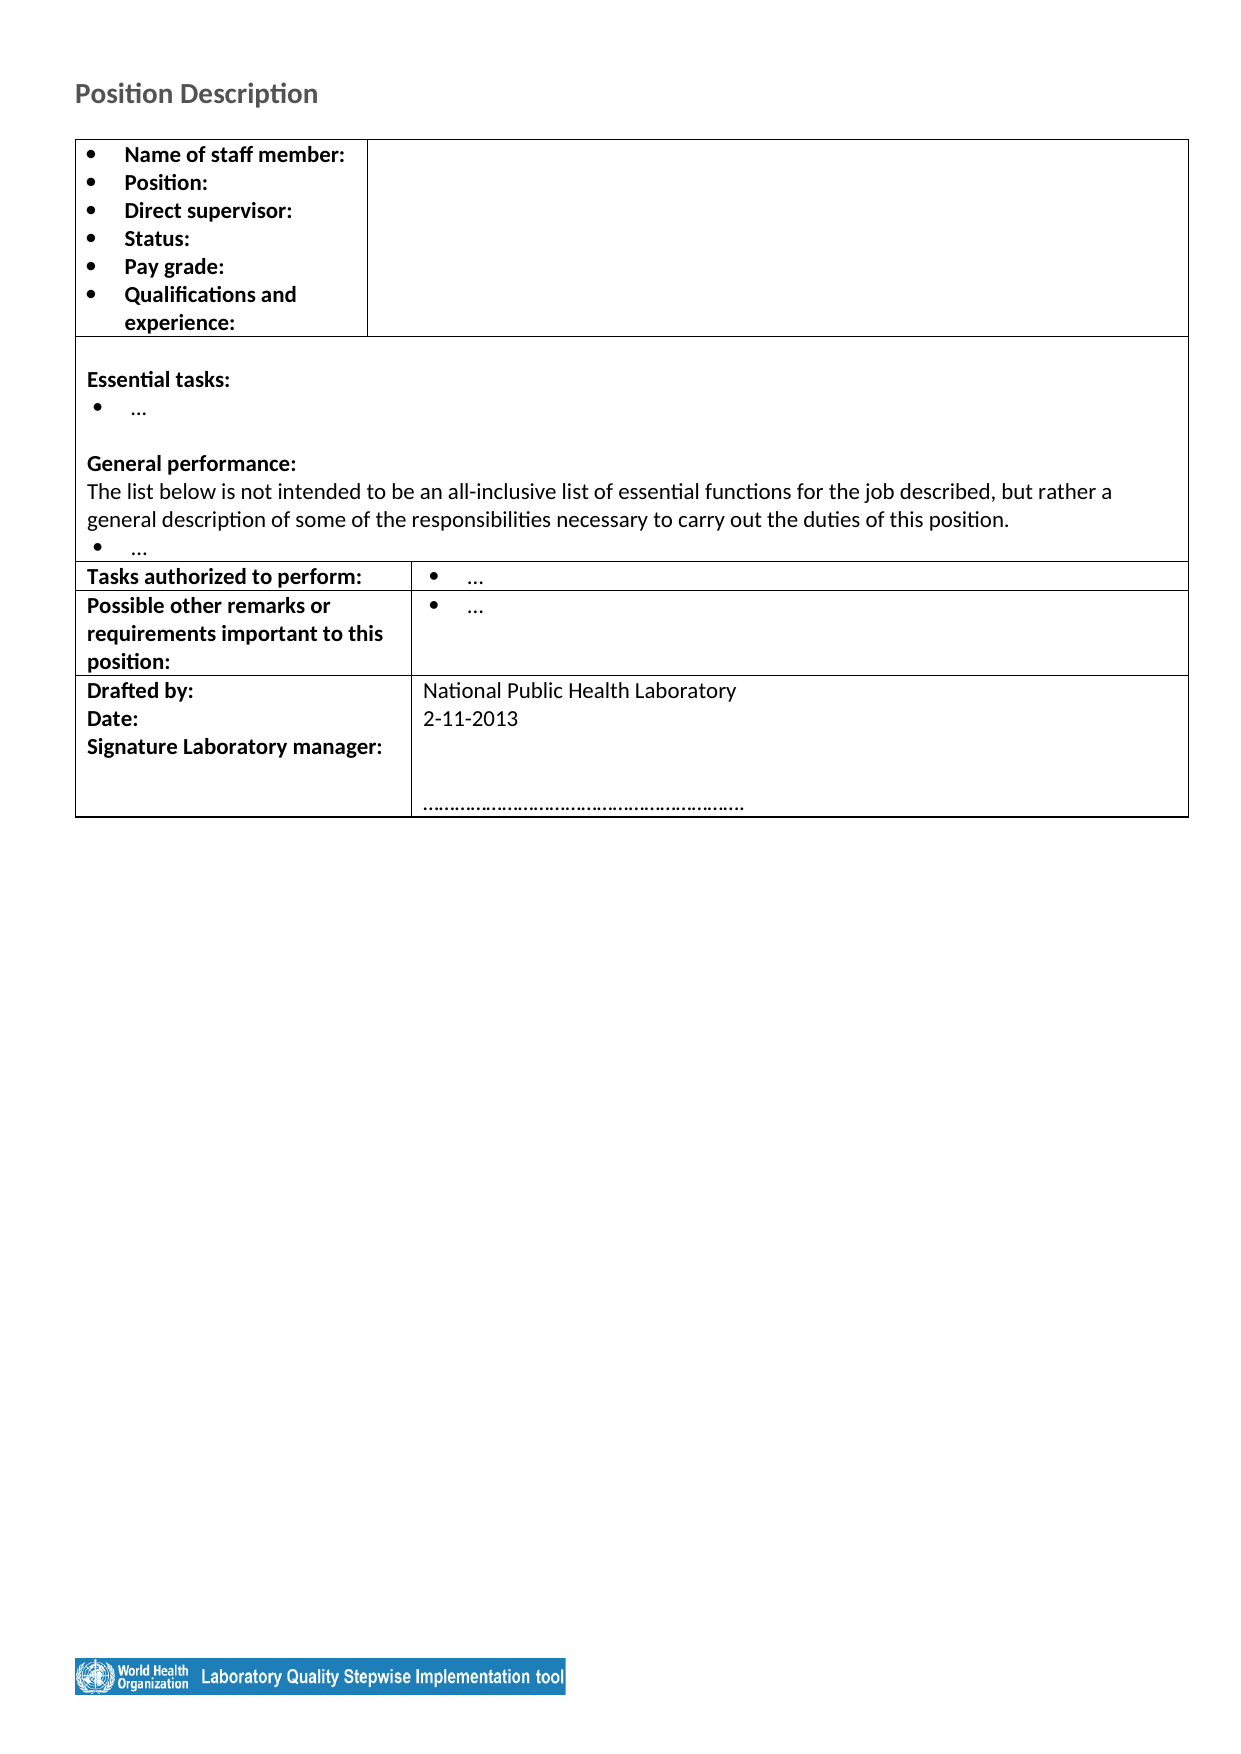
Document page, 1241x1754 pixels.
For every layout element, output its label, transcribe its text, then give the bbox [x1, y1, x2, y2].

picture [75, 1658, 566, 1695]
table_cell Essential tasks: … General performance: The list below is not intended to be an all-inclusive list of essential functions for the job described, but rather a general description of some of the responsibilities necessary to carry out the duties of this position. … [76, 337, 1188, 561]
table_cell … [412, 591, 1188, 675]
table_cell Possible other remarks or requirements important to this position: [76, 591, 411, 675]
table_header Name of staff member: Position: Direct supervisor: Status: Pay grade: Qualifications and experience: [76, 140, 367, 336]
subtitle Position Description [75, 75, 1165, 111]
table_cell Tasks authorized to perform: [76, 562, 411, 590]
table_cell National Public Health Laboratory 2-11-2013 ……………………………………………………. [412, 676, 1188, 816]
table_cell Drafted by: Date: Signature Laboratory manager: [76, 676, 411, 816]
table_cell … [412, 562, 1188, 590]
table_header [368, 140, 1188, 336]
